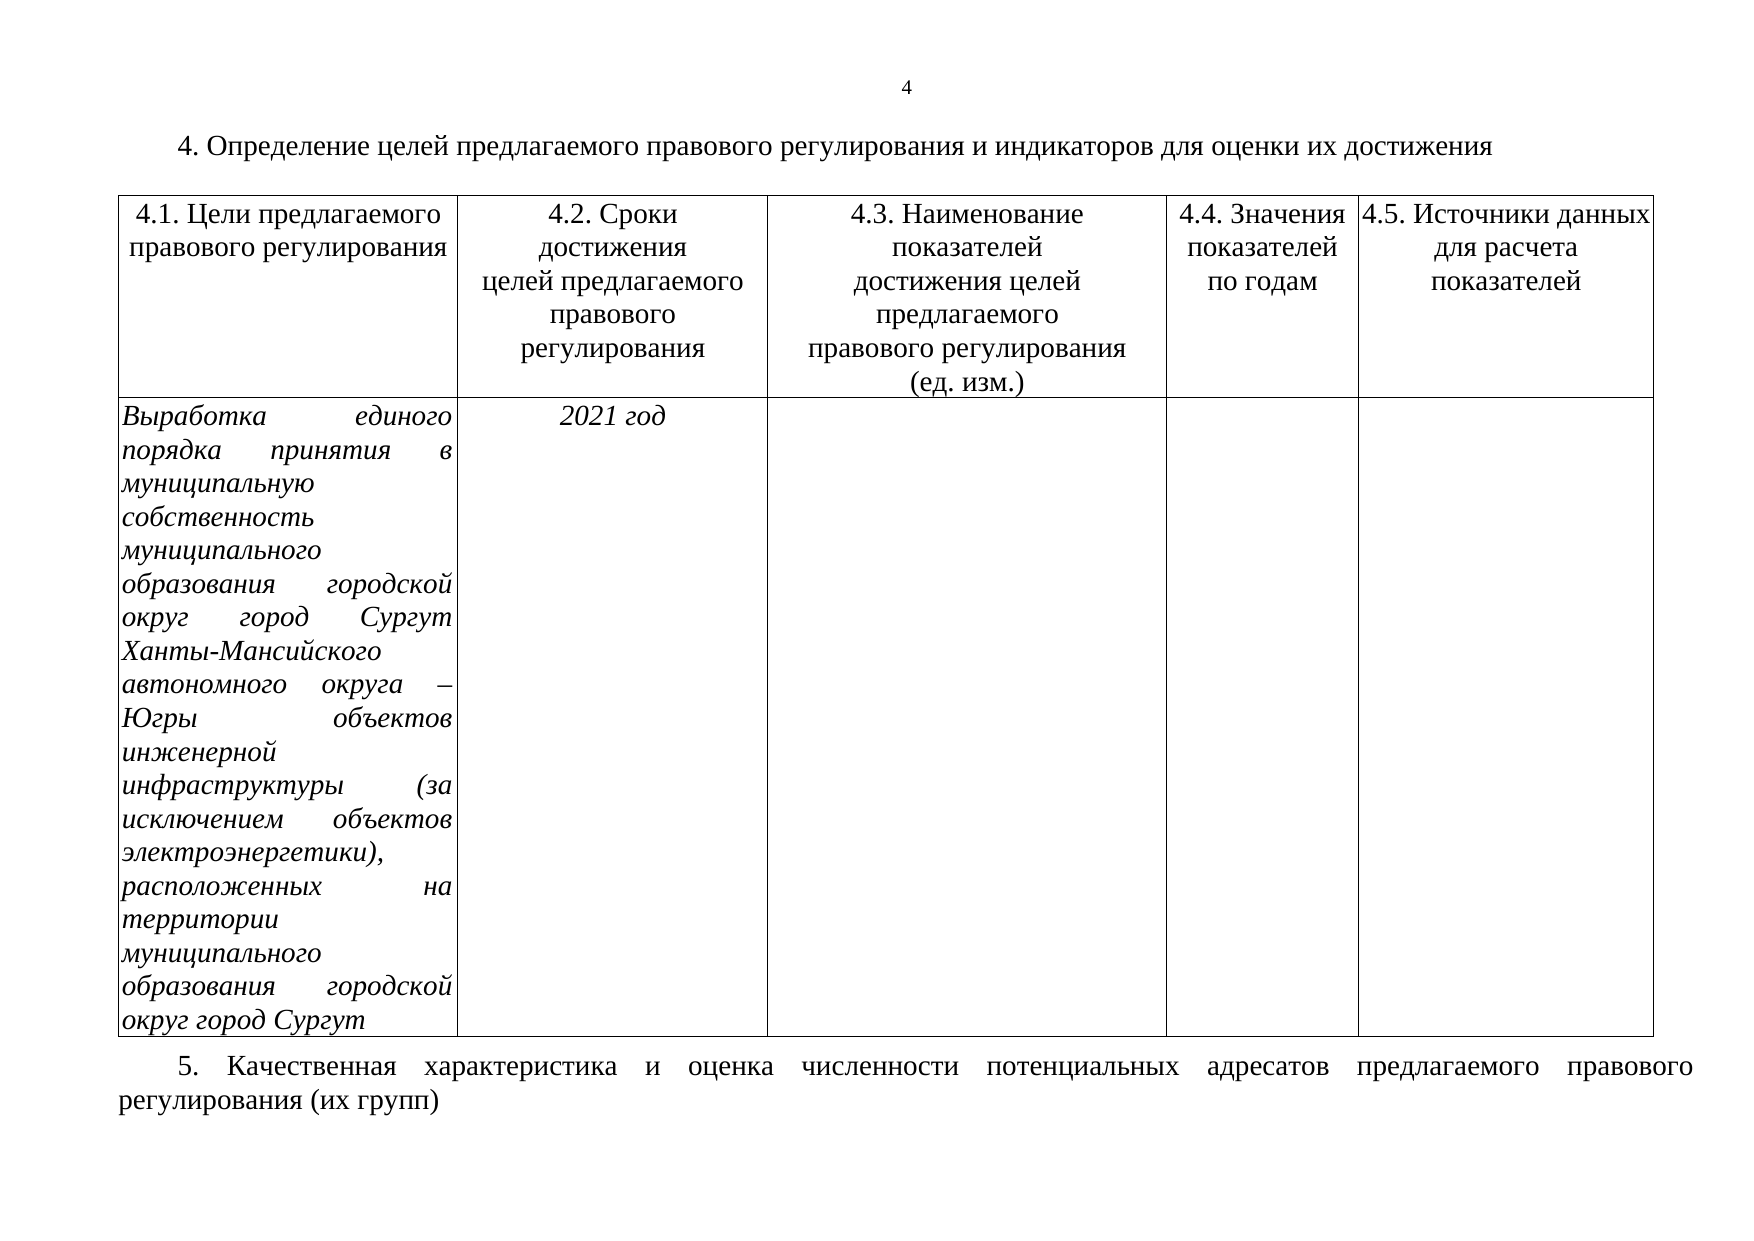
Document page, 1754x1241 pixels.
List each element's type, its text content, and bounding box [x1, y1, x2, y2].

table_cell 2021 год [458, 398, 767, 1036]
table_header 4.2. Сроки достижения целей предлагаемого правового регулирования [458, 196, 767, 397]
table_cell [1359, 398, 1653, 1036]
text 4. Определение целей предлагаемого правового регулирования и индикаторов для оценки их достижения [118, 128, 1695, 161]
text 5. Качественная характеристика и оценка численности потенциальных адресатов предлагаемого правового регулирования (их групп) [118, 1048, 1695, 1116]
table_header 4.1. Цели предлагаемого правового регулирования [119, 196, 457, 397]
table_cell [768, 398, 1166, 1036]
table_cell Выработка единого порядка принятия в муниципальную собственность муниципального образования городской округ город Сургут Ханты-Мансийского автономного округа – Югры объектов инженерной инфраструктуры (за исключением объектов электроэнергетики), расположенных на территории муниципального образования городской округ город Сургут [119, 398, 457, 1036]
table_header 4.4. Значения показателей по годам [1167, 196, 1358, 397]
table_cell [1167, 398, 1358, 1036]
table_header 4.3. Наименование показателей достижения целей предлагаемого правового регулирования (ед. изм.) [768, 196, 1166, 397]
table_header 4.5. Источники данных для расчета показателей [1359, 196, 1653, 397]
